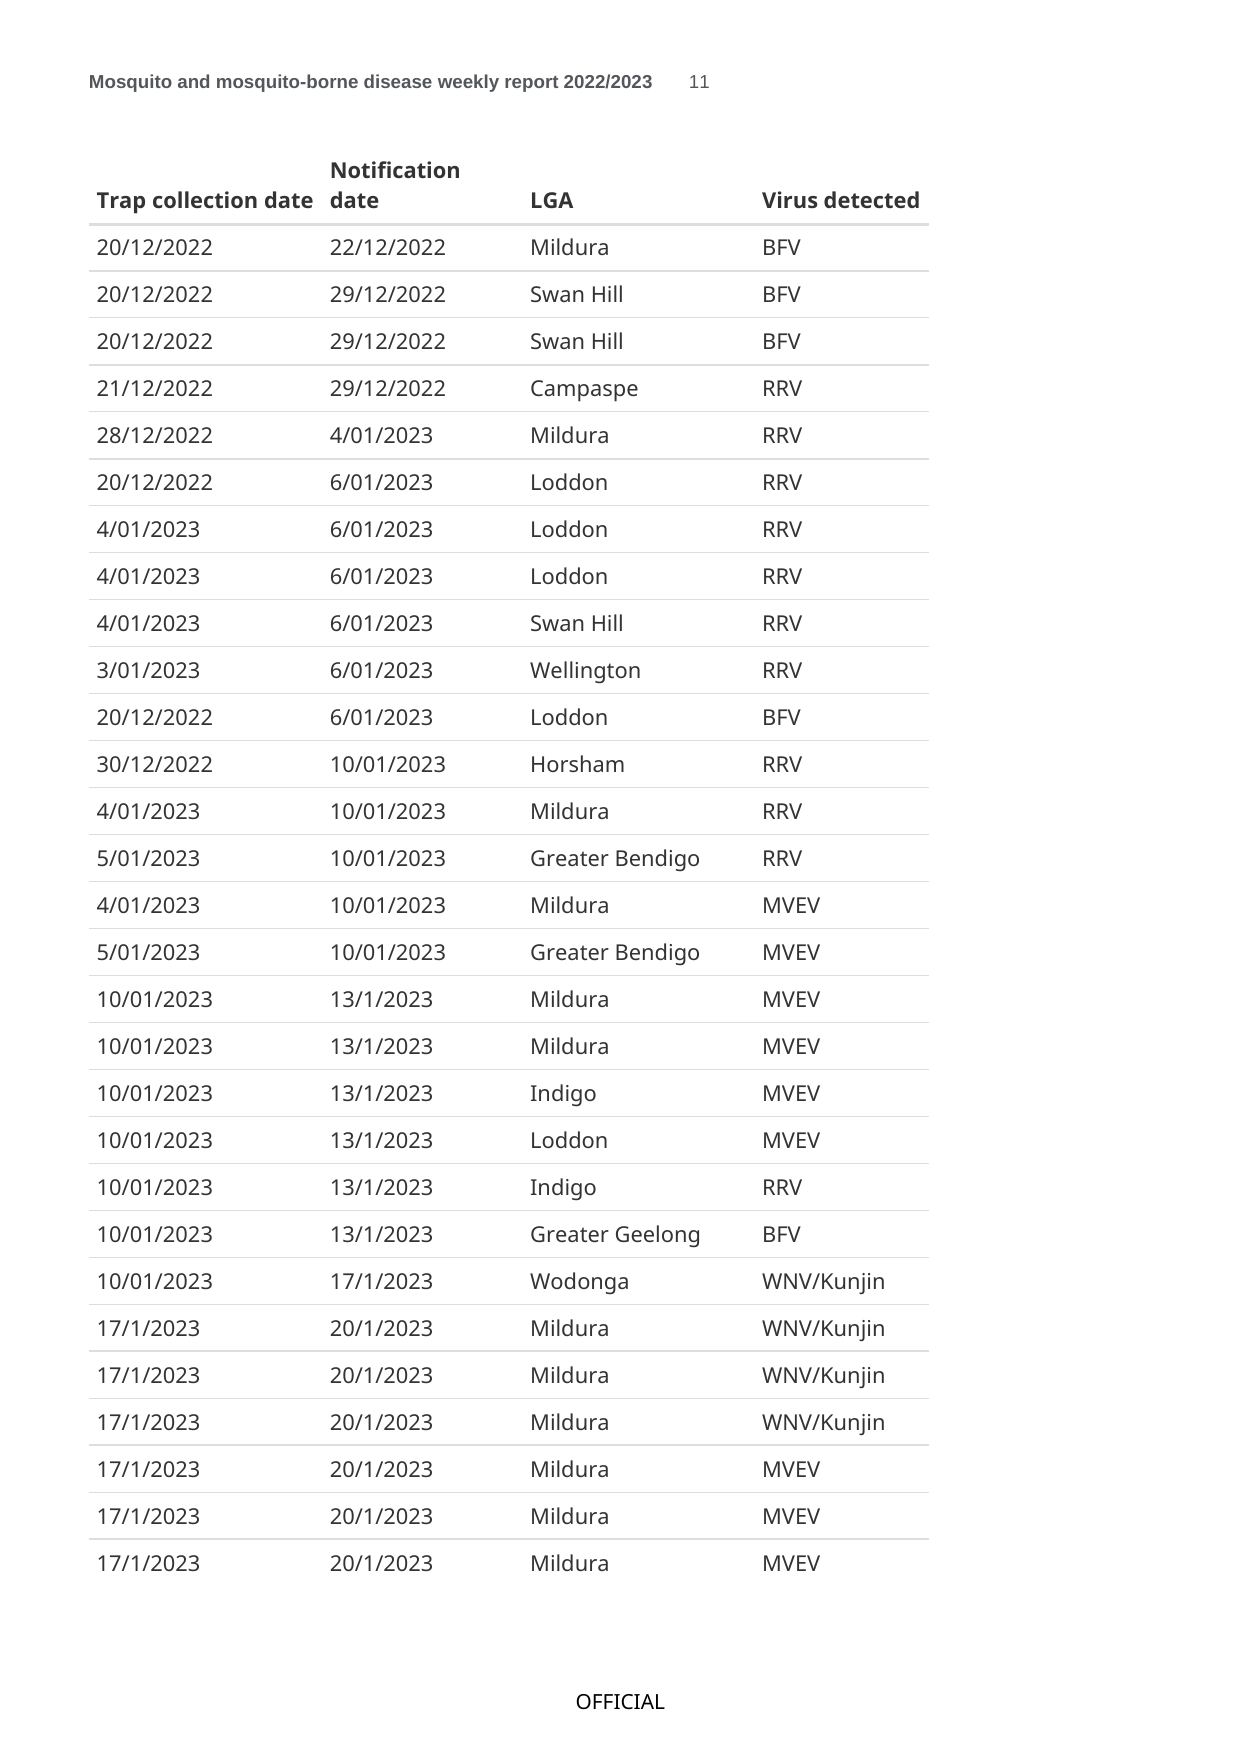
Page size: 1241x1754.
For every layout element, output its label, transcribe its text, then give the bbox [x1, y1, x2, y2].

table_cell 6/01/2023 [322, 553, 522, 599]
table_cell WNV/Kunjin [754, 1305, 929, 1350]
table_cell Greater Bendigo [522, 929, 754, 974]
table_cell 10/01/2023 [322, 788, 522, 834]
table_cell 20/1/2023 [322, 1305, 522, 1350]
table_cell 20/1/2023 [322, 1446, 522, 1491]
table_cell 10/01/2023 [322, 929, 522, 974]
table_cell 4/01/2023 [322, 412, 522, 458]
table_cell MVEV [754, 976, 929, 1022]
table_cell Mildura [522, 226, 754, 270]
table_cell MVEV [754, 1117, 929, 1162]
table_cell MVEV [754, 1540, 929, 1585]
table_cell 13/1/2023 [322, 1164, 522, 1209]
table_cell 10/01/2023 [89, 976, 322, 1022]
table_cell 4/01/2023 [89, 553, 322, 599]
table_cell Loddon [522, 460, 754, 505]
table_cell Indigo [522, 1164, 754, 1209]
table_cell BFV [754, 272, 929, 317]
table_cell RRV [754, 788, 929, 834]
table_cell 17/1/2023 [89, 1352, 322, 1397]
table_cell Loddon [522, 694, 754, 740]
table_cell 10/01/2023 [89, 1258, 322, 1303]
table_cell 3/01/2023 [89, 647, 322, 693]
table_cell 20/12/2022 [89, 226, 322, 270]
table_cell Swan Hill [522, 318, 754, 364]
table_cell WNV/Kunjin [754, 1258, 929, 1303]
table_header Virus detected [754, 148, 929, 223]
table_cell 10/01/2023 [89, 1117, 322, 1162]
table_cell Mildura [522, 1399, 754, 1444]
table_cell Mildura [522, 1352, 754, 1397]
table_cell 17/1/2023 [89, 1305, 322, 1350]
table_cell 13/1/2023 [322, 1023, 522, 1068]
table_cell 29/12/2022 [322, 318, 522, 364]
table_cell 22/12/2022 [322, 226, 522, 270]
table_cell Mildura [522, 1493, 754, 1538]
table_cell 30/12/2022 [89, 741, 322, 787]
table_cell 13/1/2023 [322, 1211, 522, 1256]
table_cell RRV [754, 600, 929, 646]
table_cell 6/01/2023 [322, 460, 522, 505]
table_cell MVEV [754, 1070, 929, 1116]
table_cell 13/1/2023 [322, 976, 522, 1022]
table_cell 6/01/2023 [322, 600, 522, 646]
table_cell 17/1/2023 [89, 1540, 322, 1585]
table_cell Mildura [522, 882, 754, 928]
table_cell Loddon [522, 553, 754, 599]
table_cell 21/12/2022 [89, 366, 322, 411]
table_cell Mildura [522, 976, 754, 1022]
table_cell RRV [754, 460, 929, 505]
table_cell MVEV [754, 1493, 929, 1538]
table_cell 29/12/2022 [322, 272, 522, 317]
table_cell 20/12/2022 [89, 460, 322, 505]
table_cell 6/01/2023 [322, 647, 522, 693]
table_cell 17/1/2023 [322, 1258, 522, 1303]
table_cell 10/01/2023 [322, 882, 522, 928]
table_cell Wellington [522, 647, 754, 693]
table_cell 10/01/2023 [89, 1211, 322, 1256]
table_cell Mildura [522, 1305, 754, 1350]
table_cell Mildura [522, 788, 754, 834]
table_cell BFV [754, 318, 929, 364]
table_cell MVEV [754, 1446, 929, 1491]
table_cell 4/01/2023 [89, 600, 322, 646]
table_cell Campaspe [522, 366, 754, 411]
table_cell Mildura [522, 412, 754, 458]
table_cell Greater Geelong [522, 1211, 754, 1256]
table_cell 10/01/2023 [322, 741, 522, 787]
table_cell RRV [754, 647, 929, 693]
table_header Trap collection date [89, 148, 322, 223]
table_cell BFV [754, 1211, 929, 1256]
table_cell Loddon [522, 1117, 754, 1162]
table_cell 10/01/2023 [322, 835, 522, 881]
table_cell 20/12/2022 [89, 694, 322, 740]
table_cell BFV [754, 694, 929, 740]
table_cell Swan Hill [522, 600, 754, 646]
table_cell MVEV [754, 929, 929, 974]
table_cell BFV [754, 226, 929, 270]
table_cell Horsham [522, 741, 754, 787]
table_cell 17/1/2023 [89, 1493, 322, 1538]
table_cell 4/01/2023 [89, 506, 322, 552]
table_cell MVEV [754, 882, 929, 928]
table_cell 17/1/2023 [89, 1399, 322, 1444]
table_cell Wodonga [522, 1258, 754, 1303]
table_cell MVEV [754, 1023, 929, 1068]
table_cell RRV [754, 506, 929, 552]
table_cell 20/12/2022 [89, 272, 322, 317]
table_header Notification date [322, 148, 522, 223]
table_cell 10/01/2023 [89, 1164, 322, 1209]
table_cell 20/1/2023 [322, 1540, 522, 1585]
table_cell 13/1/2023 [322, 1070, 522, 1116]
table_cell 20/1/2023 [322, 1352, 522, 1397]
table_cell RRV [754, 412, 929, 458]
table_cell 6/01/2023 [322, 506, 522, 552]
table_cell WNV/Kunjin [754, 1399, 929, 1444]
table_cell 4/01/2023 [89, 882, 322, 928]
table_cell RRV [754, 1164, 929, 1209]
table_cell 10/01/2023 [89, 1070, 322, 1116]
table_cell 13/1/2023 [322, 1117, 522, 1162]
table_cell 17/1/2023 [89, 1446, 322, 1491]
table_cell 29/12/2022 [322, 366, 522, 411]
table_cell 6/01/2023 [322, 694, 522, 740]
table_header LGA [522, 148, 754, 223]
table_cell Mildura [522, 1446, 754, 1491]
table_cell 28/12/2022 [89, 412, 322, 458]
table_cell 4/01/2023 [89, 788, 322, 834]
table_cell 20/1/2023 [322, 1493, 522, 1538]
table_cell 20/12/2022 [89, 318, 322, 364]
table_cell RRV [754, 835, 929, 881]
table_cell RRV [754, 553, 929, 599]
table_cell 5/01/2023 [89, 835, 322, 881]
table_cell Loddon [522, 506, 754, 552]
table_cell 10/01/2023 [89, 1023, 322, 1068]
table_cell Mildura [522, 1540, 754, 1585]
table_cell 20/1/2023 [322, 1399, 522, 1444]
table_cell Greater Bendigo [522, 835, 754, 881]
table_cell RRV [754, 366, 929, 411]
table_cell WNV/Kunjin [754, 1352, 929, 1397]
table_cell Mildura [522, 1023, 754, 1068]
table_cell Swan Hill [522, 272, 754, 317]
table_cell 5/01/2023 [89, 929, 322, 974]
table_cell RRV [754, 741, 929, 787]
table_cell Indigo [522, 1070, 754, 1116]
